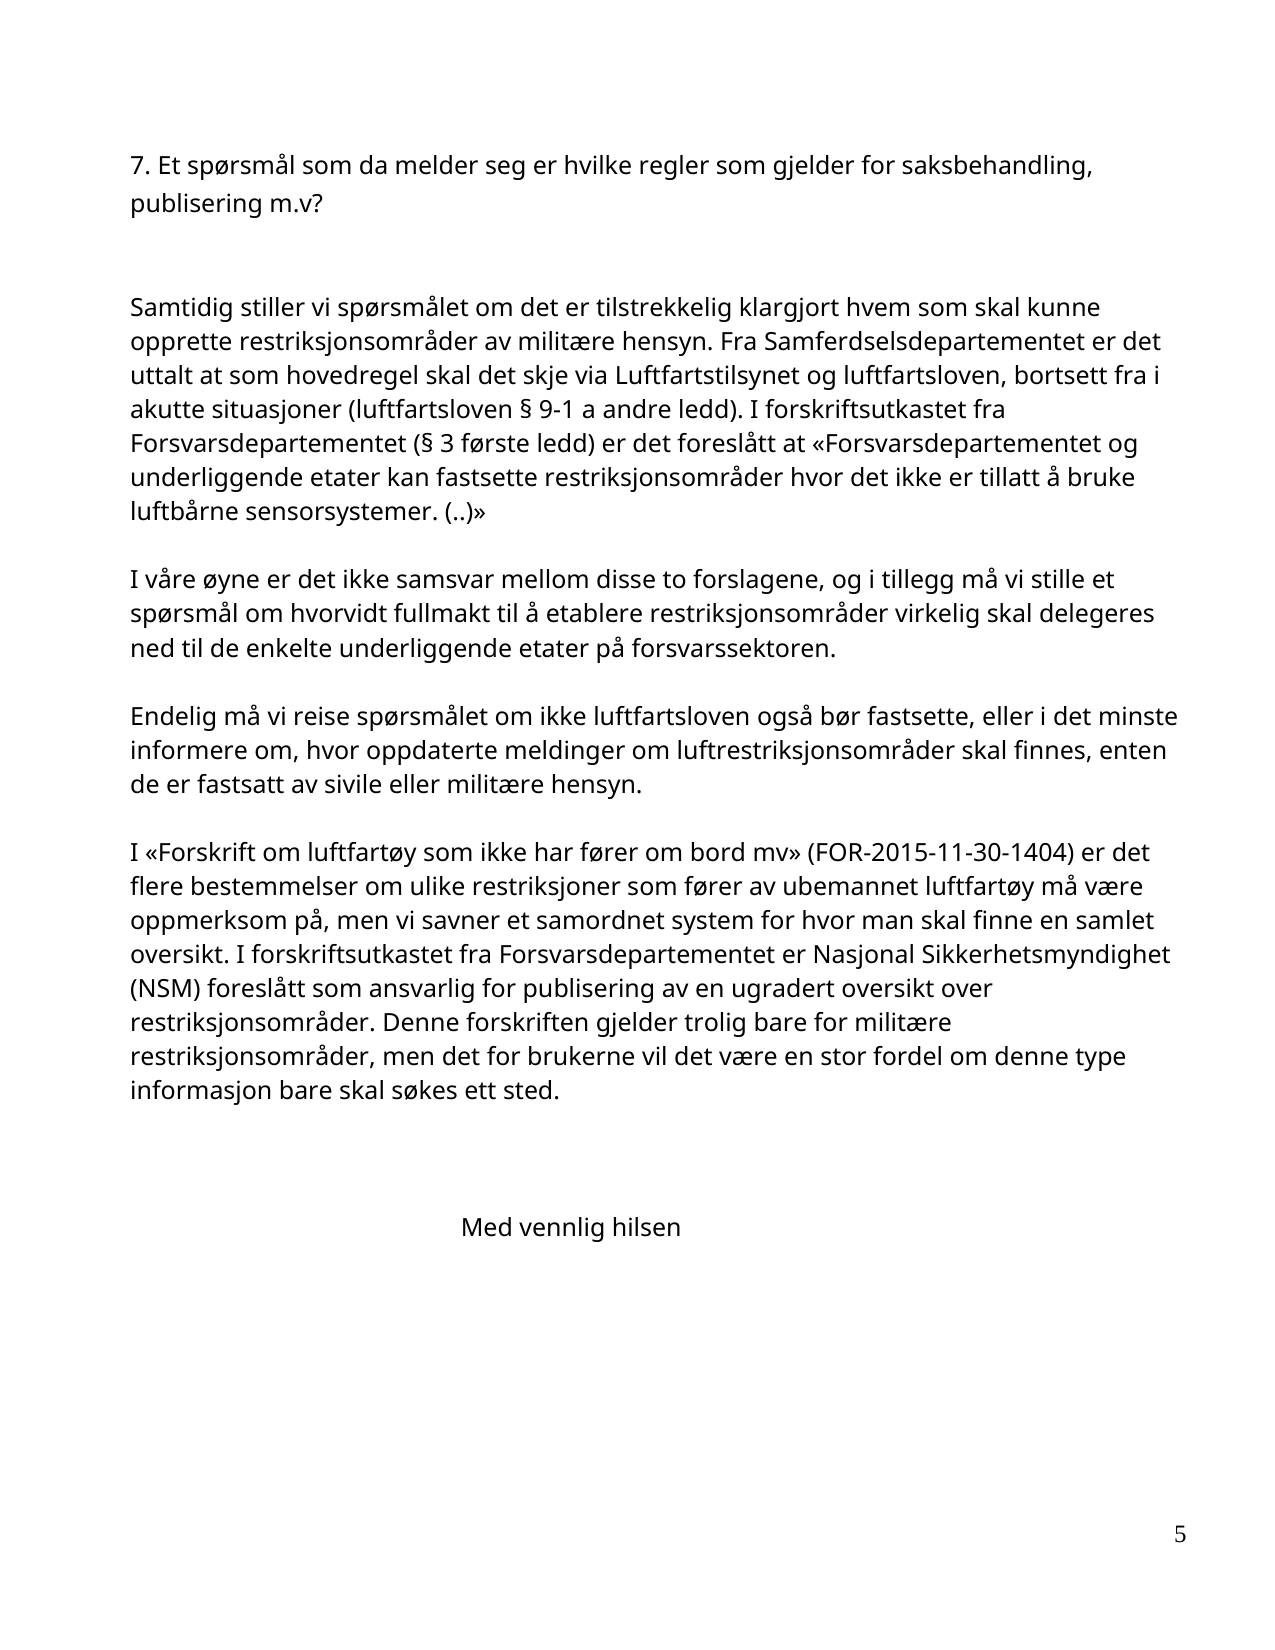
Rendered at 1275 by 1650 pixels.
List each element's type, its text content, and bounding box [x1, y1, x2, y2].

text Samtidig stiller vi spørsmålet om det er tilstrekkelig klargjort hvem som skal kunne opprette restriksjonsområder av militære hensyn. Fra Samferdselsdepartementet er det uttalt at som hovedregel skal det skje via Luftfartstilsynet og luftfartsloven, bortsett fra i akutte situasjoner (luftfartsloven § 9-1 a andre ledd). I forskriftsutkastet fra Forsvarsdepartementet (§ 3 første ledd) er det foreslått at «Forsvarsdepartementet og underliggende etater kan fastsette restriksjonsområder hvor det ikke er tillatt å bruke luftbårne sensorsystemer. (..)» [130, 289, 1186, 528]
text Med vennlig hilsen [130, 1209, 1186, 1243]
text I «Forskrift om luftfartøy som ikke har fører om bord mv» (FOR-2015-11-30-1404) er det flere bestemmelser om ulike restriksjoner som fører av ubemannet luftfartøy må være oppmerksom på, men vi savner et samordnet system for hvor man skal finne en samlet oversikt. I forskriftsutkastet fra Forsvarsdepartementet er Nasjonal Sikkerhetsmyndighet (NSM) foreslått som ansvarlig for publisering av en ugradert oversikt over restriksjonsområder. Denne forskriften gjelder trolig bare for militære restriksjonsområder, men det for brukerne vil det være en stor fordel om denne type informasjon bare skal søkes ett sted. [130, 834, 1186, 1107]
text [130, 148, 1186, 221]
text Endelig må vi reise spørsmålet om ikke luftfartsloven også bør fastsette, eller i det minste informere om, hvor oppdaterte meldinger om luftrestriksjonsområder skal finnes, enten de er fastsatt av sivile eller militære hensyn. [130, 698, 1186, 801]
text I våre øyne er det ikke samsvar mellom disse to forslagene, og i tillegg må vi stille et spørsmål om hvorvidt fullmakt til å etablere restriksjonsområder virkelig skal delegeres ned til de enkelte underliggende etater på forsvarssektoren. [130, 562, 1186, 664]
